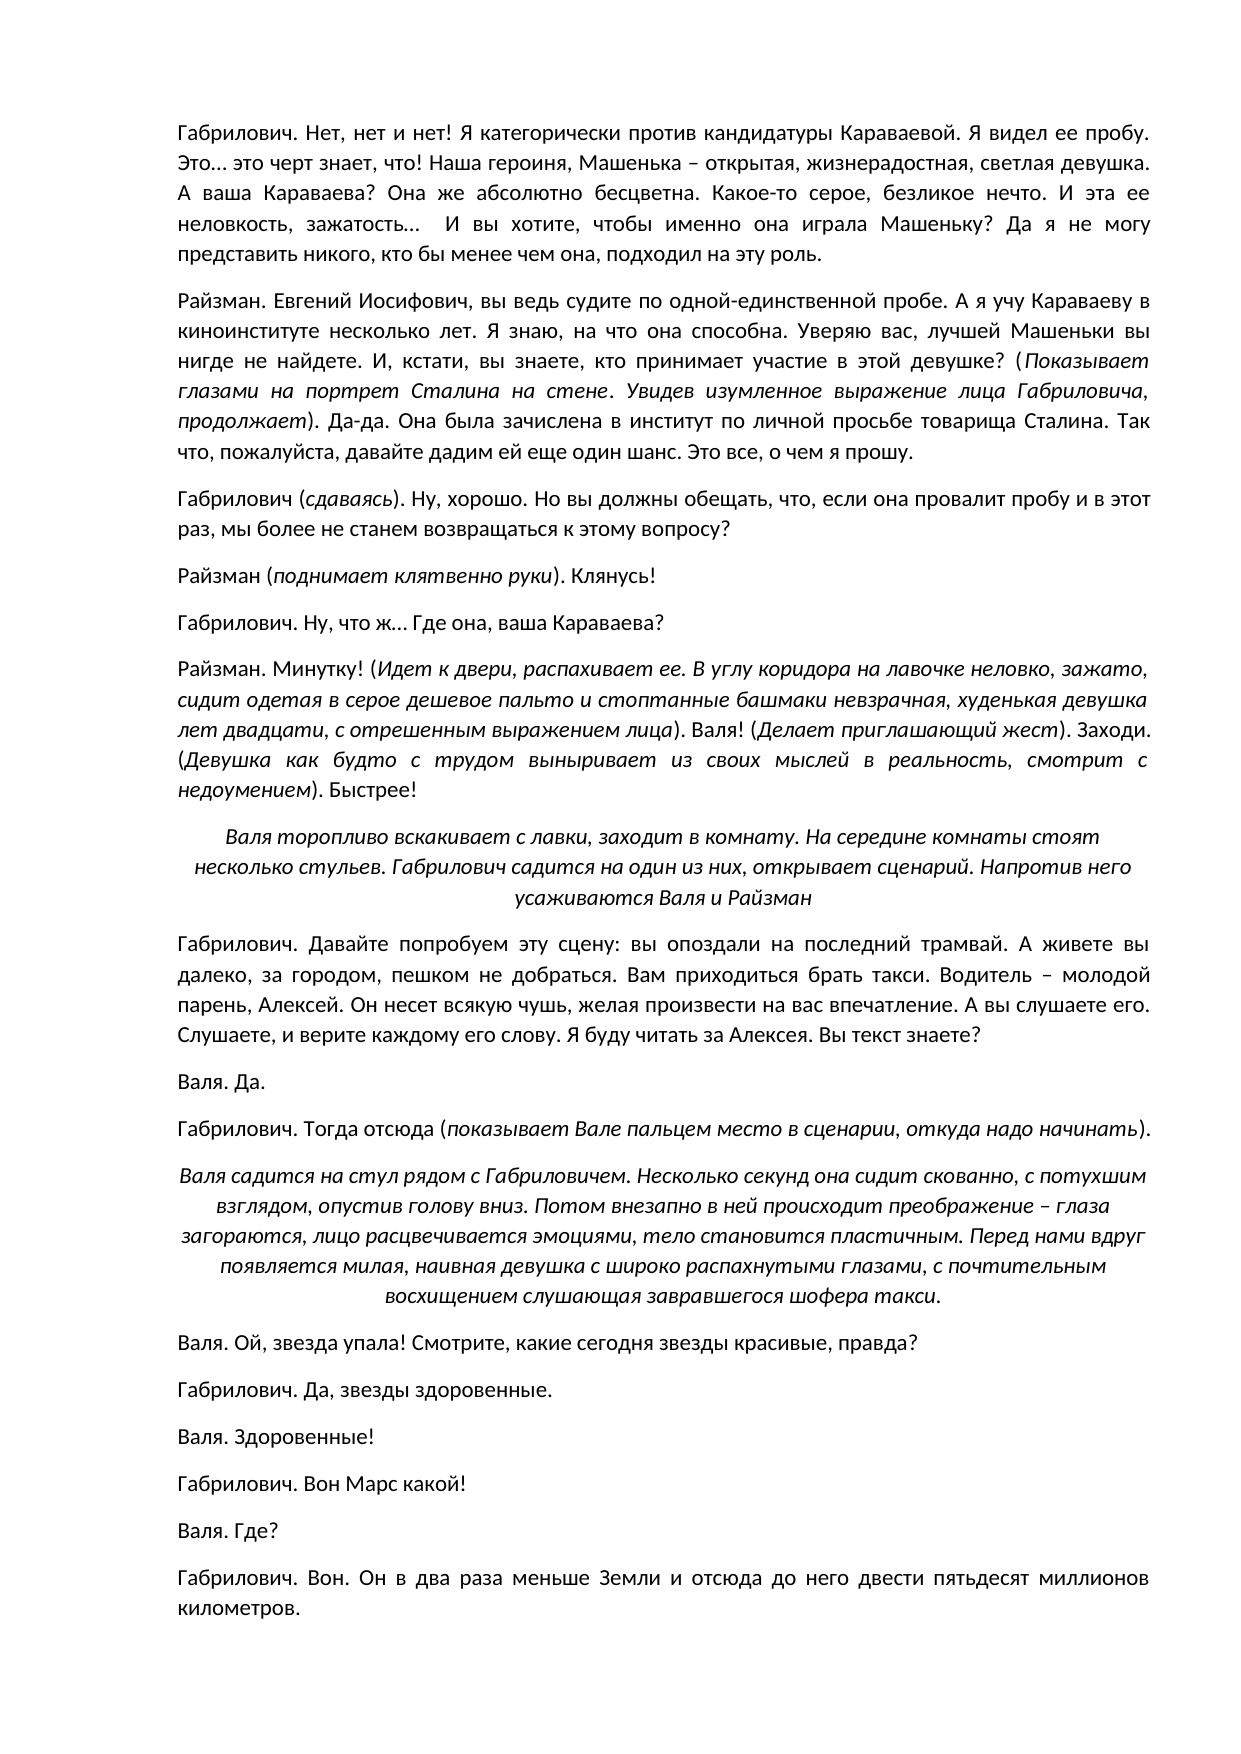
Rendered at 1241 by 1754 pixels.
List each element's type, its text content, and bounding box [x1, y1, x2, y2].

text Валя торопливо вскакивает с лавки, заходит в комнату. На середине комнаты стоят несколько стульев. Габрилович садится на один из них, открывает сценарий. Напротив него усаживаются Валя и Райзман [177, 822, 1152, 911]
text Габрилович. Нет, нет и нет! Я категорически против кандидатуры Караваевой. Я видел ее пробу. Это… это черт знает, что! Наша героиня, Машенька – открытая, жизнерадостная, светлая девушка. А ваша Караваева? Она же абсолютно бесцветна. Какое-то серое, безликое нечто. И эта ее неловкость, зажатость… И вы хотите, чтобы именно она играла Машеньку? Да я не могу представить никого, кто бы менее чем она, подходил на эту роль. [177, 118, 1152, 267]
text Габрилович. Вон Марс какой! [177, 1469, 1152, 1497]
text Валя. Где? [177, 1516, 1152, 1544]
text Райзман. Евгений Иосифович, вы ведь судите по одной-единственной пробе. А я учу Караваеву в киноинституте несколько лет. Я знаю, на что она способна. Уверяю вас, лучшей Машеньки вы нигде не найдете. И, кстати, вы знаете, кто принимает участие в этой девушке? (Показывает глазами на портрет Сталина на стене. Увидев изумленное выражение лица Габриловича, продолжает). Да-да. Она была зачислена в институт по личной просьбе товарища Сталина. Так что, пожалуйста, давайте дадим ей еще один шанс. Это все, о чем я прошу. [177, 286, 1152, 465]
text Габрилович. Давайте попробуем эту сцену: вы опоздали на последний трамвай. А живете вы далеко, за городом, пешком не добраться. Вам приходиться брать такси. Водитель – молодой парень, Алексей. Он несет всякую чушь, желая произвести на вас впечатление. А вы слушаете его. Слушаете, и верите каждому его слову. Я буду читать за Алексея. Вы текст знаете? [177, 929, 1152, 1048]
text Габрилович. Ну, что ж… Где она, ваша Караваева? [177, 608, 1152, 636]
text Габрилович (сдаваясь). Ну, хорошо. Но вы должны обещать, что, если она провалит пробу и в этот раз, мы более не станем возвращаться к этому вопросу? [177, 484, 1152, 542]
text Райзман. Минутку! (Идет к двери, распахивает ее. В углу коридора на лавочке неловко, зажато, сидит одетая в серое дешевое пальто и стоптанные башмаки невзрачная, худенькая девушка лет двадцати, с отрешенным выражением лица). Валя! (Делает приглашающий жест). Заходи. (Девушка как будто с трудом выныривает из своих мыслей в реальность, смотрит с недоумением). Быстрее! [177, 654, 1152, 803]
text Габрилович. Вон. Он в два раза меньше Земли и отсюда до него двести пятьдесят миллионов километров. [177, 1563, 1152, 1621]
text Райзман (поднимает клятвенно руки). Клянусь! [177, 561, 1152, 589]
text Валя. Да. [177, 1067, 1152, 1095]
text Валя. Ой, звезда упала! Смотрите, какие сегодня звезды красивые, правда? [177, 1328, 1152, 1357]
text Габрилович. Да, звезды здоровенные. [177, 1375, 1152, 1403]
text Валя. Здоровенные! [177, 1422, 1152, 1450]
text Габрилович. Тогда отсюда (показывает Вале пальцем место в сценарии, откуда надо начинать). [177, 1114, 1152, 1142]
text Валя садится на стул рядом с Габриловичем. Несколько секунд она сидит скованно, с потухшим взглядом, опустив голову вниз. Потом внезапно в ней происходит преображение – глаза загораются, лицо расцвечивается эмоциями, тело становится пластичным. Перед нами вдруг появляется милая, наивная девушка с широко распахнутыми глазами, с почтительным восхищением слушающая завравшегося шофера такси. [177, 1161, 1152, 1310]
